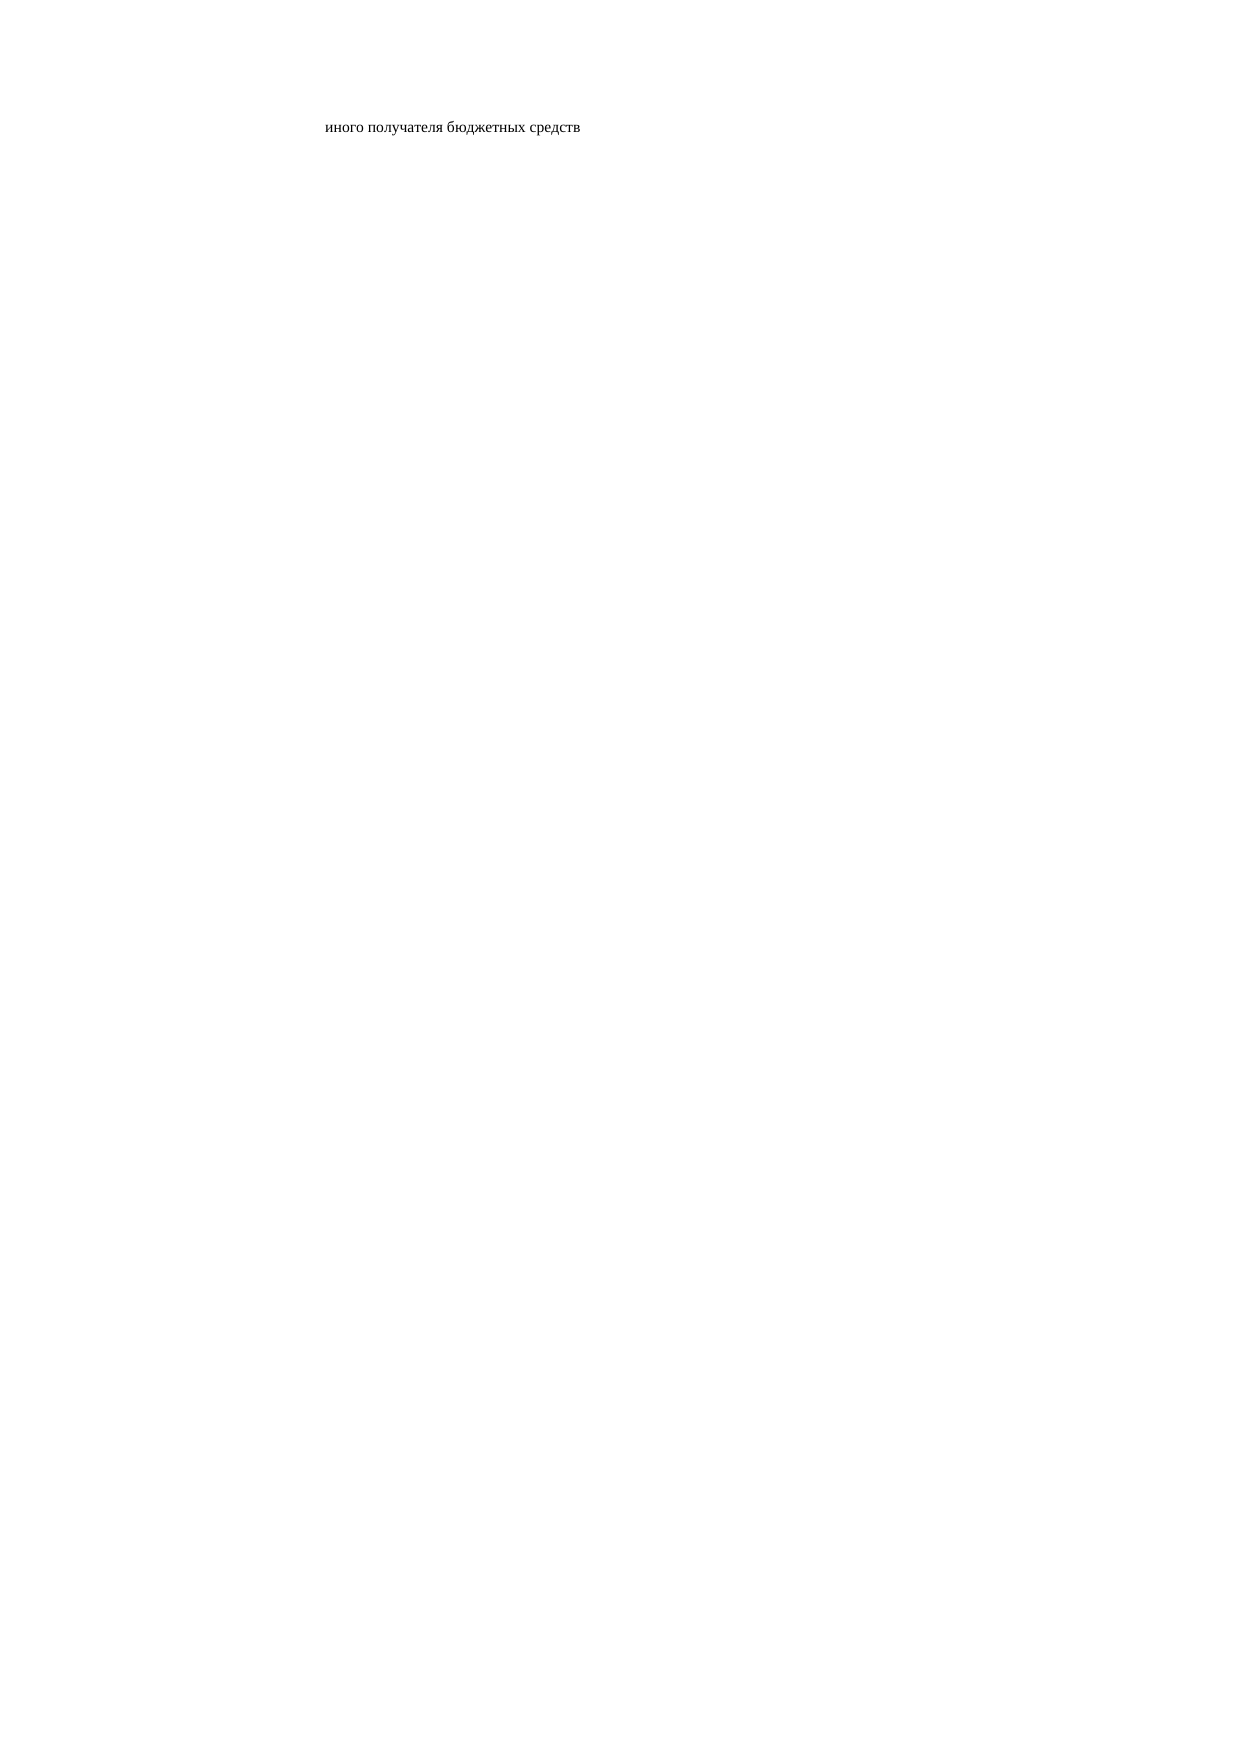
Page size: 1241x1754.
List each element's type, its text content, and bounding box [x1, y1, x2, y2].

text иного получателя бюджетных средств [177, 118, 1152, 136]
